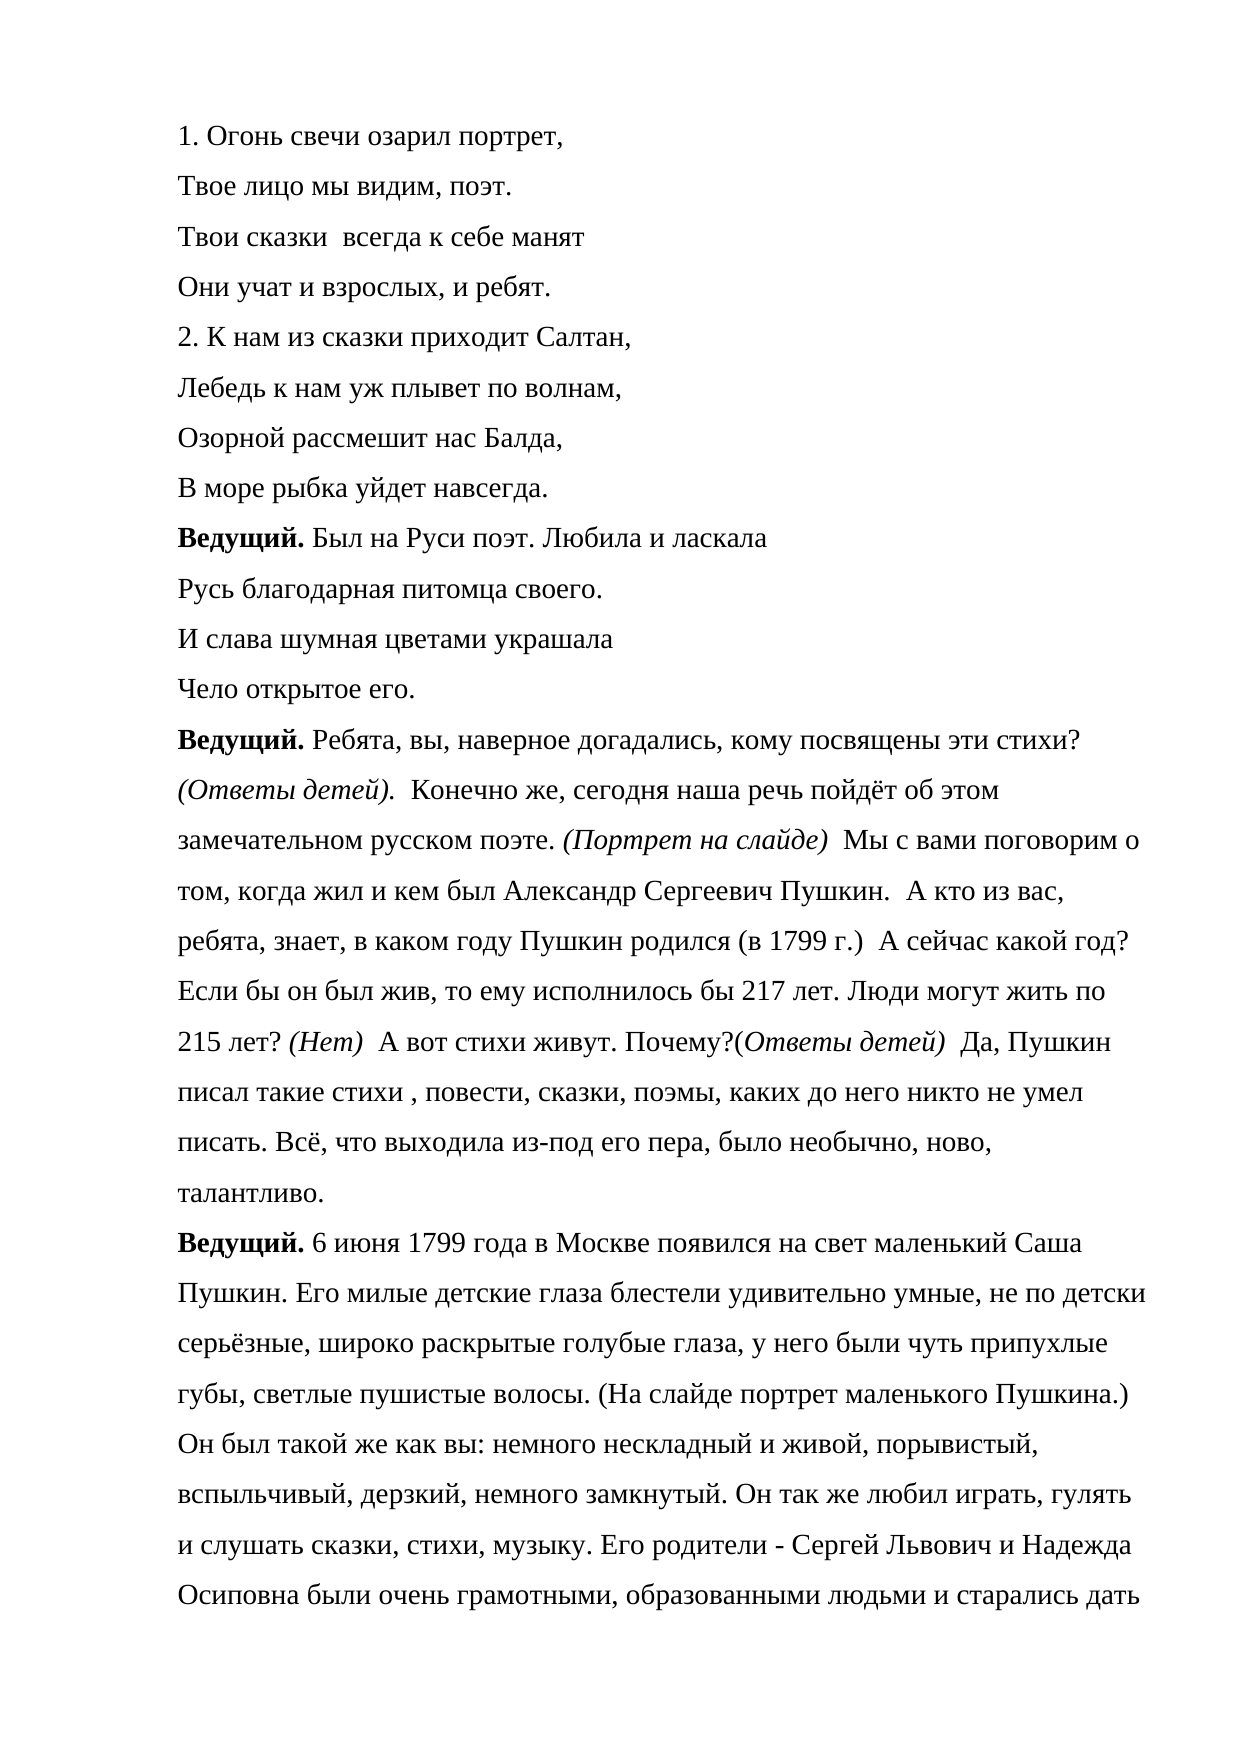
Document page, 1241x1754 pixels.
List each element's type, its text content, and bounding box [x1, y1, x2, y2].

text 2. К нам из сказки приходит Салтан, [177, 319, 1152, 353]
text В море рыбка уйдет навсегда. [177, 470, 1152, 504]
text Твое лицо мы видим, поэт. [177, 168, 1152, 202]
text Лебедь к нам уж плывет по волнам, [177, 370, 1152, 403]
text Озорной рассмешит нас Балда, [177, 420, 1152, 453]
text 1. Огонь свечи озарил портрет, [177, 118, 1152, 152]
text Они учат и взрослых, и ребят. [177, 269, 1152, 303]
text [177, 521, 1152, 1611]
text Твои сказки всегда к себе манят [177, 219, 1152, 252]
